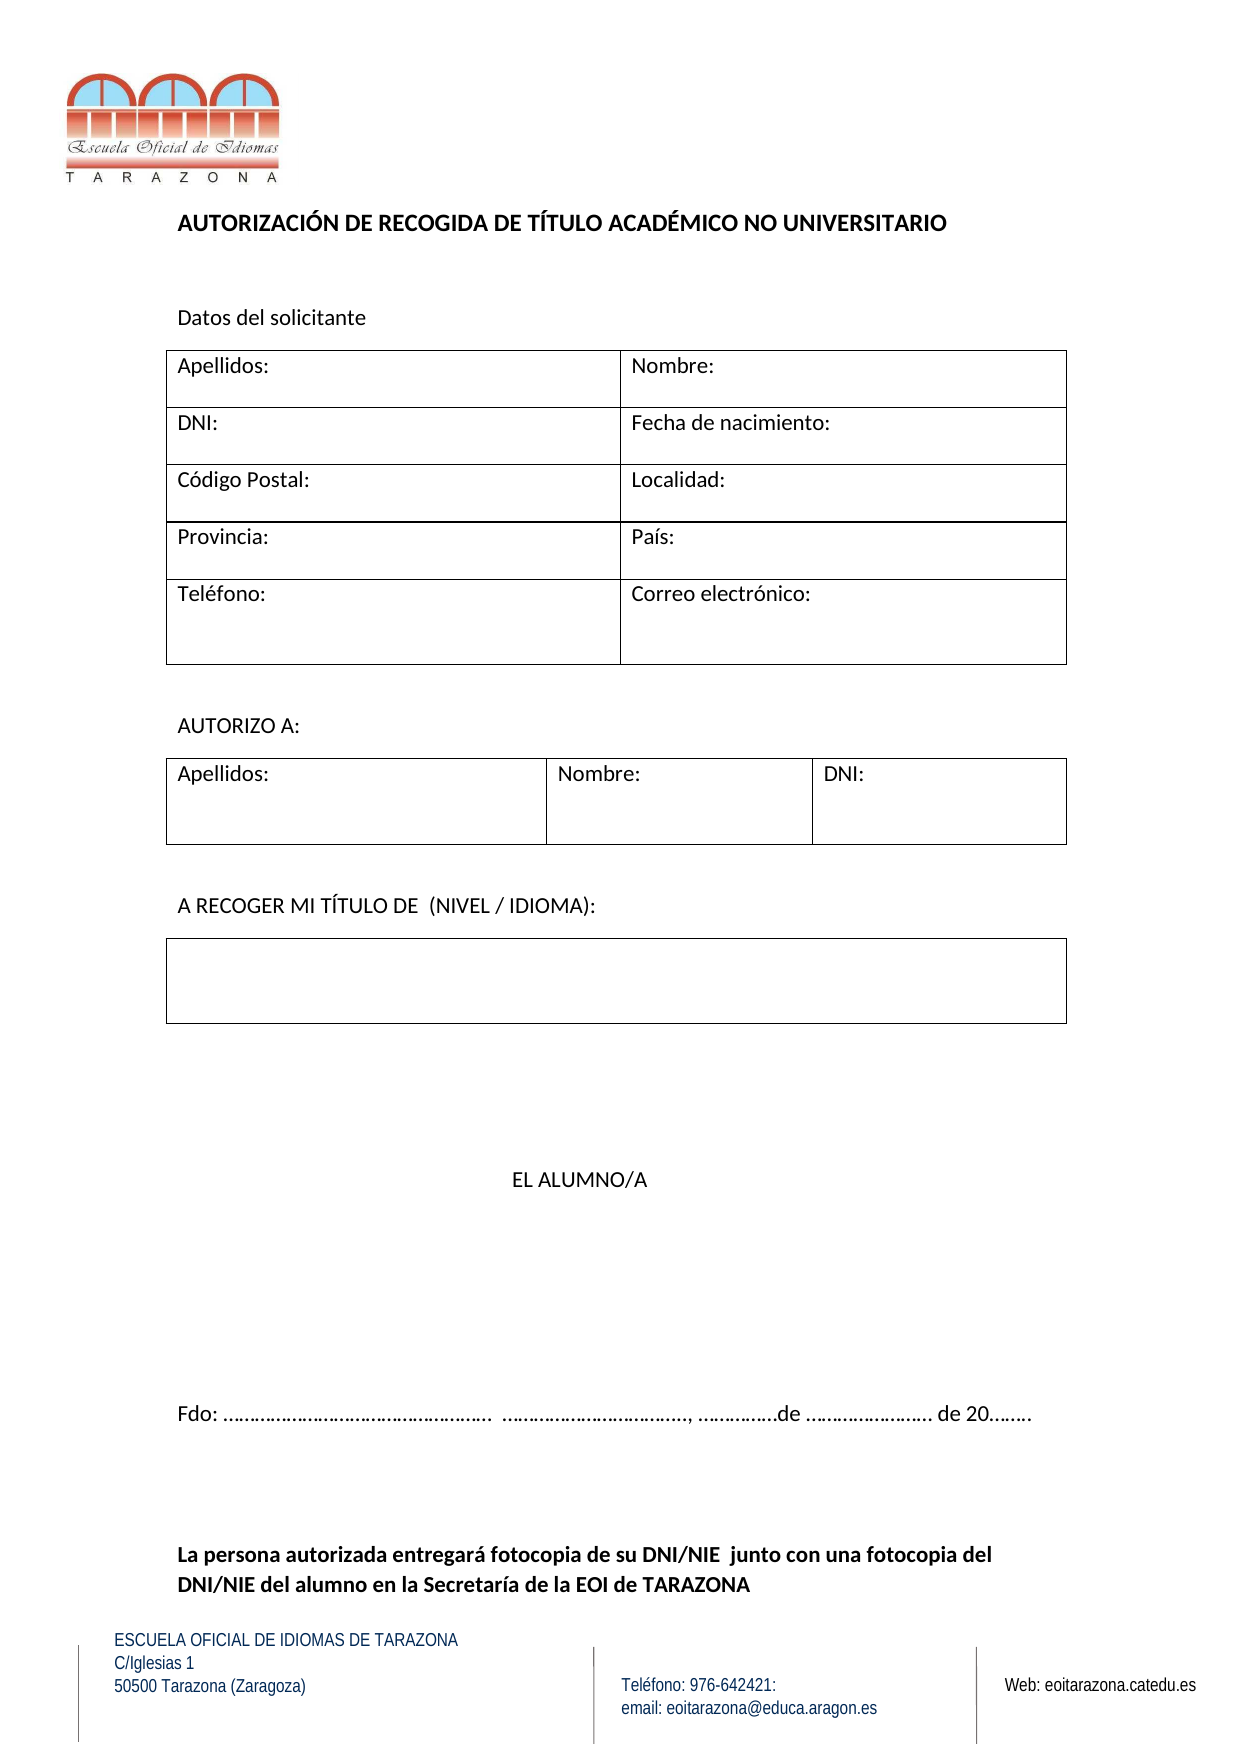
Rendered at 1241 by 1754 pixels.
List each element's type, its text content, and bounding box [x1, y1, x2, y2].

table_cell Fecha de nacimiento: [621, 408, 1066, 464]
table_header DNI: [813, 759, 1066, 843]
text Fdo: …………………………………………… …………………………….., ……………de …………………… de 20…….. [177, 1399, 1063, 1427]
table_header Apellidos: [167, 351, 620, 407]
table_cell DNI: [167, 408, 620, 464]
text AUTORIZO A: [177, 711, 1063, 739]
table_cell Localidad: [621, 465, 1066, 521]
text La persona autorizada entregará fotocopia de su DNI/NIE junto con una fotocopia del DNI/NIE del alumno en la Secretaría de la EOI de TARAZONA [177, 1540, 1063, 1598]
picture [59, 73, 299, 187]
text AUTORIZACIÓN DE RECOGIDA DE TÍTULO ACADÉMICO NO UNIVERSITARIO [177, 207, 1063, 237]
text A RECOGER MI TÍTULO DE (NIVEL / IDIOMA): [177, 891, 1063, 919]
text EL ALUMNO/A [177, 1165, 1063, 1193]
table_header [167, 939, 1066, 1023]
table_cell Correo electrónico: [621, 580, 1066, 663]
table_header Nombre: [547, 759, 812, 843]
table_cell Código Postal: [167, 465, 620, 521]
table_header Apellidos: [167, 759, 546, 843]
text Datos del solicitante [177, 303, 1063, 331]
table_cell Teléfono: [167, 580, 620, 663]
table_cell Provincia: [167, 523, 620, 578]
table_header Nombre: [621, 351, 1066, 407]
table_cell País: [621, 523, 1066, 578]
